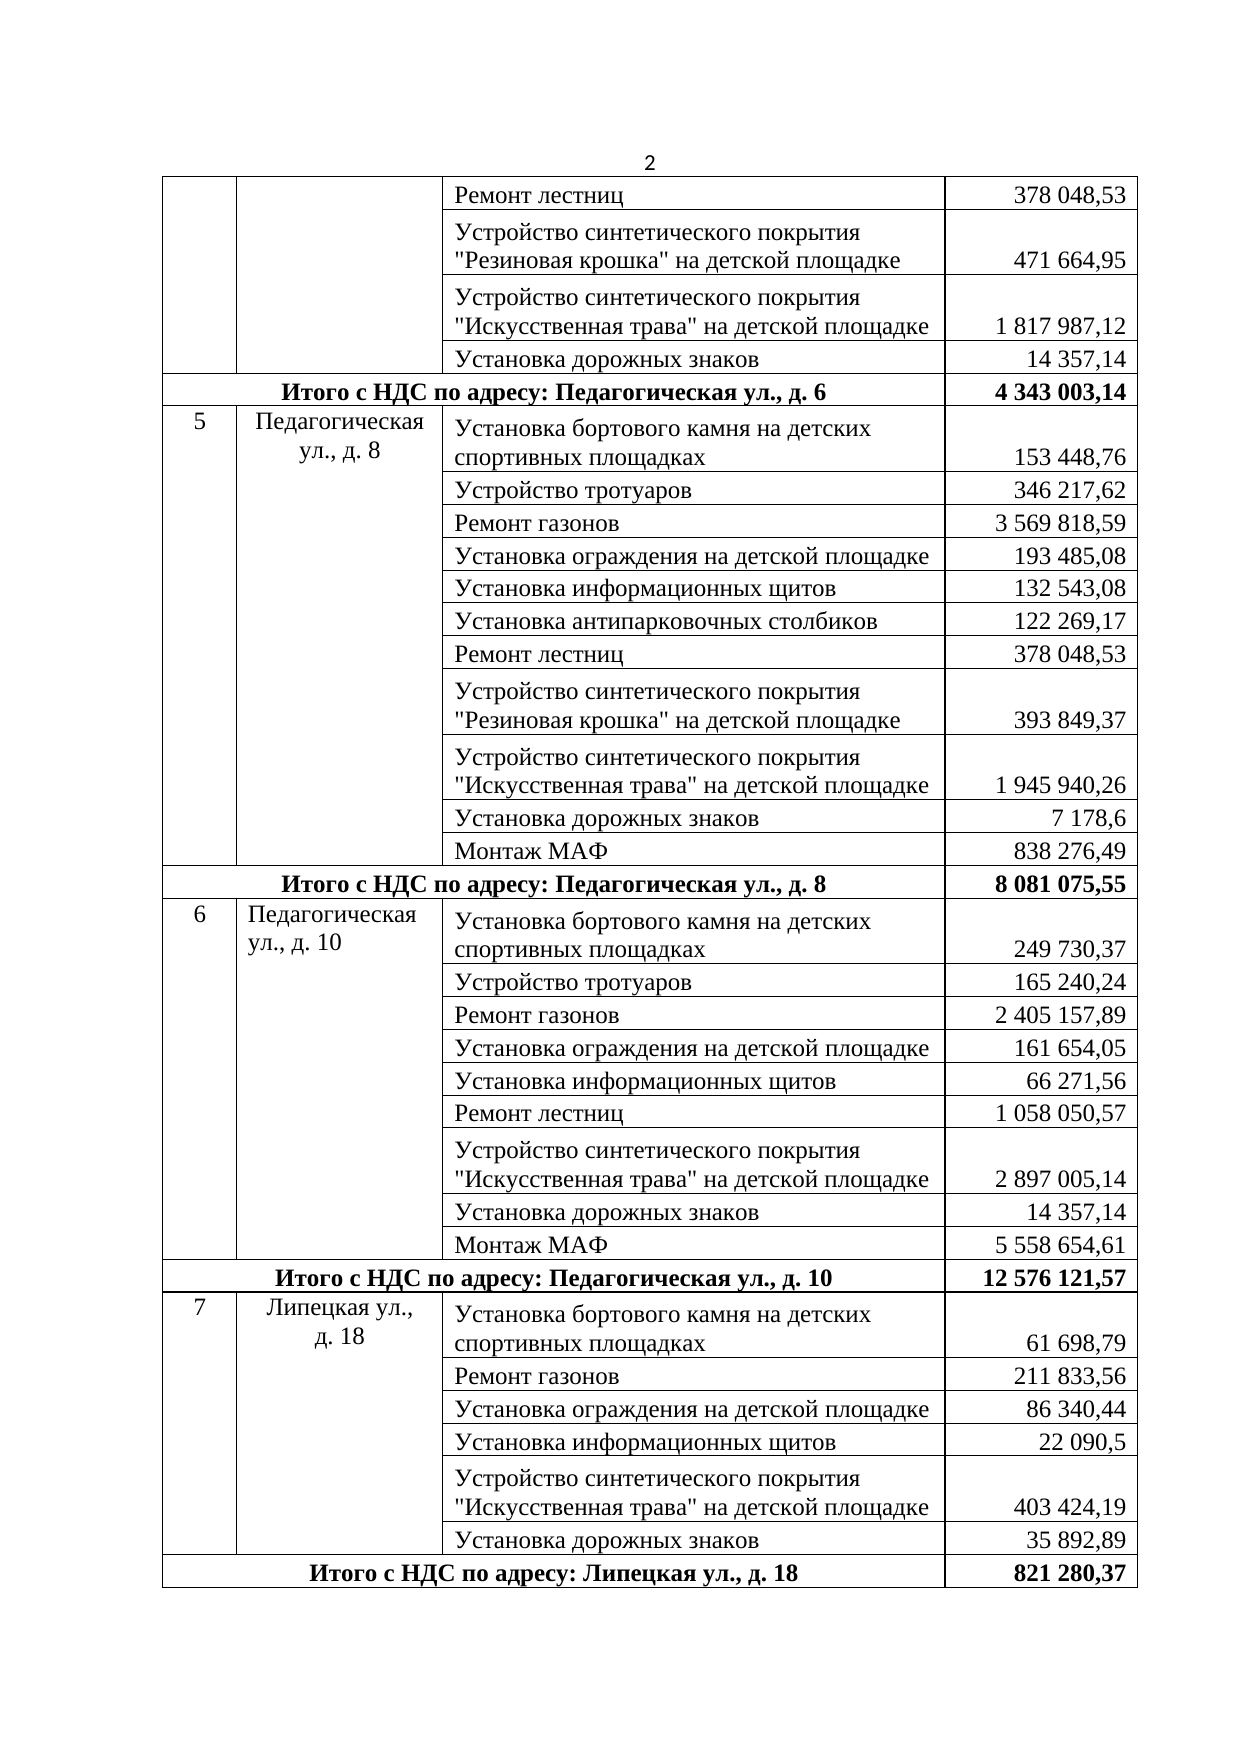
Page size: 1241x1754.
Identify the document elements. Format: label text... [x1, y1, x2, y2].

table_cell Установка информационных щитов [443, 1424, 944, 1455]
table_cell 8 081 075,55 [946, 866, 1137, 898]
table_cell 471 664,95 [946, 210, 1137, 274]
table_cell Липецкая ул., д. 18 [237, 1293, 442, 1554]
table_cell Устройство синтетического покрытия "Искусственная трава" на детской площадке [443, 1456, 944, 1521]
table_cell 4 343 003,14 [946, 374, 1137, 405]
table_cell 7 [163, 1293, 236, 1554]
table_cell Устройство синтетического покрытия "Искусственная трава" на детской площадке [443, 1128, 944, 1193]
table_cell Установка дорожных знаков [443, 1522, 944, 1554]
table_cell Монтаж МАФ [443, 1227, 944, 1258]
table_cell 132 543,08 [946, 571, 1137, 602]
table_cell 161 654,05 [946, 1030, 1137, 1062]
table_cell Ремонт газонов [443, 505, 944, 537]
table_cell Итого с НДС по адресу: Педагогическая ул., д. 8 [163, 866, 944, 898]
table_cell 5 [163, 406, 236, 865]
table_cell 122 269,17 [946, 603, 1137, 635]
table_cell 66 271,56 [946, 1063, 1137, 1094]
table_cell Установка ограждения на детской площадке [443, 1391, 944, 1423]
table_cell 2 897 005,14 [946, 1128, 1137, 1193]
table_cell 22 090,5 [946, 1424, 1137, 1455]
table_cell 14 357,14 [946, 1194, 1137, 1226]
table_cell 5 558 654,61 [946, 1227, 1137, 1258]
table_cell Устройство синтетического покрытия "Искусственная трава" на детской площадке [443, 275, 944, 340]
table_cell Установка ограждения на детской площадке [443, 538, 944, 569]
table_cell 86 340,44 [946, 1391, 1137, 1423]
table_cell 193 485,08 [946, 538, 1137, 569]
table_cell 1 058 050,57 [946, 1096, 1137, 1127]
table_cell 165 240,24 [946, 964, 1137, 996]
table_cell Установка бортового камня на детских спортивных площадках [443, 899, 944, 963]
table_cell 1 817 987,12 [946, 275, 1137, 340]
table_cell 14 357,14 [946, 341, 1137, 373]
table_cell 7 178,6 [946, 800, 1137, 832]
table_cell Установка информационных щитов [443, 1063, 944, 1094]
table_cell Ремонт лестниц [443, 1096, 944, 1127]
table_cell Установка дорожных знаков [443, 341, 944, 373]
table_cell 6 [163, 899, 236, 1258]
table_cell Монтаж МАФ [443, 833, 944, 865]
table_cell Устройство синтетического покрытия "Искусственная трава" на детской площадке [443, 735, 944, 799]
table_cell Ремонт лестниц [443, 636, 944, 668]
table_cell 61 698,79 [946, 1293, 1137, 1357]
table_cell Устройство синтетического покрытия "Резиновая крошка" на детской площадке [443, 669, 944, 733]
table_cell Установка ограждения на детской площадке [443, 1030, 944, 1062]
table_cell Итого с НДС по адресу: Липецкая ул., д. 18 [163, 1555, 944, 1587]
table_cell 393 849,37 [946, 669, 1137, 733]
table_cell Установка информационных щитов [443, 571, 944, 602]
table_cell Ремонт газонов [443, 1358, 944, 1390]
table_cell Итого с НДС по адресу: Педагогическая ул., д. 10 [163, 1260, 944, 1291]
table_cell 838 276,49 [946, 833, 1137, 865]
table_cell 249 730,37 [946, 899, 1137, 963]
table_cell 153 448,76 [946, 406, 1137, 471]
table_cell 378 048,53 [946, 177, 1137, 208]
table_cell Установка дорожных знаков [443, 1194, 944, 1226]
table_cell 378 048,53 [946, 636, 1137, 668]
table_cell Педагогическая ул., д. 10 [237, 899, 442, 1258]
table_cell Итого с НДС по адресу: Педагогическая ул., д. 6 [163, 374, 944, 405]
table_cell Устройство тротуаров [443, 472, 944, 504]
table_cell Установка дорожных знаков [443, 800, 944, 832]
table_cell 35 892,89 [946, 1522, 1137, 1554]
table_cell Установка бортового камня на детских спортивных площадках [443, 406, 944, 471]
table_cell Установка антипарковочных столбиков [443, 603, 944, 635]
table_cell 1 945 940,26 [946, 735, 1137, 799]
table_cell 346 217,62 [946, 472, 1137, 504]
table_cell 12 576 121,57 [946, 1260, 1137, 1291]
table_cell Установка бортового камня на детских спортивных площадках [443, 1293, 944, 1357]
table_cell 211 833,56 [946, 1358, 1137, 1390]
table_cell 3 569 818,59 [946, 505, 1137, 537]
table_cell Педагогическая ул., д. 8 [237, 406, 442, 865]
table_cell 403 424,19 [946, 1456, 1137, 1521]
table_cell 821 280,37 [946, 1555, 1137, 1587]
table_cell Устройство синтетического покрытия "Резиновая крошка" на детской площадке [443, 210, 944, 274]
table_cell 2 405 157,89 [946, 997, 1137, 1029]
table_cell Устройство тротуаров [443, 964, 944, 996]
table_cell Ремонт лестниц [443, 177, 944, 208]
table_cell Ремонт газонов [443, 997, 944, 1029]
